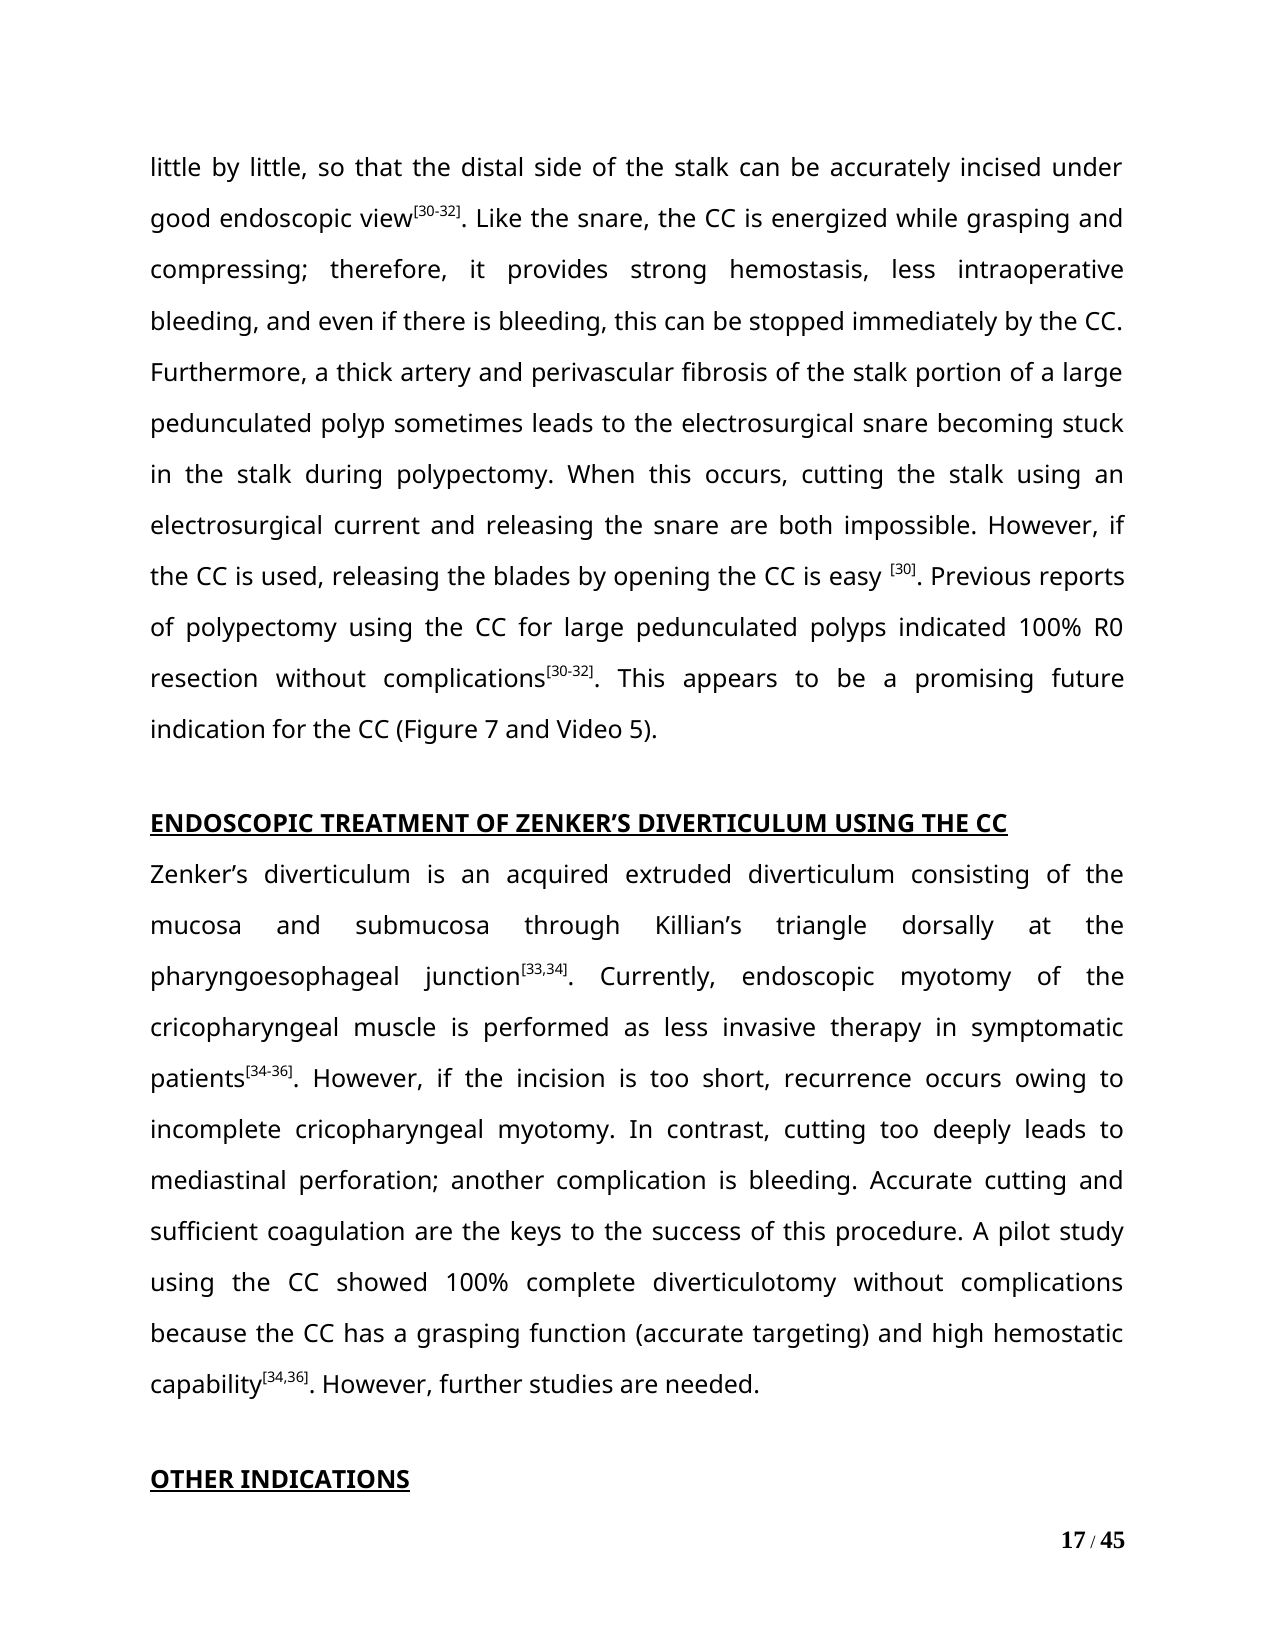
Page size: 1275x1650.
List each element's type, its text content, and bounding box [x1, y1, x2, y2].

text OTHer indications [150, 1461, 1125, 1495]
text Endoscopic Treatment of Zenker’s diverticulum using the CC [150, 806, 1125, 840]
text Zenker’s diverticulum is an acquired extruded diverticulum consisting of the mucosa and submucosa through Killian’s triangle dorsally at the pharyngoesophageal junction[33,34]. Currently, endoscopic myotomy of the cricopharyngeal muscle is performed as less invasive therapy in symptomatic patients[34-36]. However, if the incision is too short, recurrence occurs owing to incomplete cricopharyngeal myotomy. In contrast, cutting too deeply leads to mediastinal perforation; another complication is bleeding. Accurate cutting and sufficient coagulation are the keys to the success of this procedure. A pilot study using the CC showed 100% complete diverticulotomy without complications because the CC has a grasping function (accurate targeting) and high hemostatic capability[34,36]. However, further studies are needed. [150, 857, 1125, 1401]
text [150, 150, 1125, 746]
